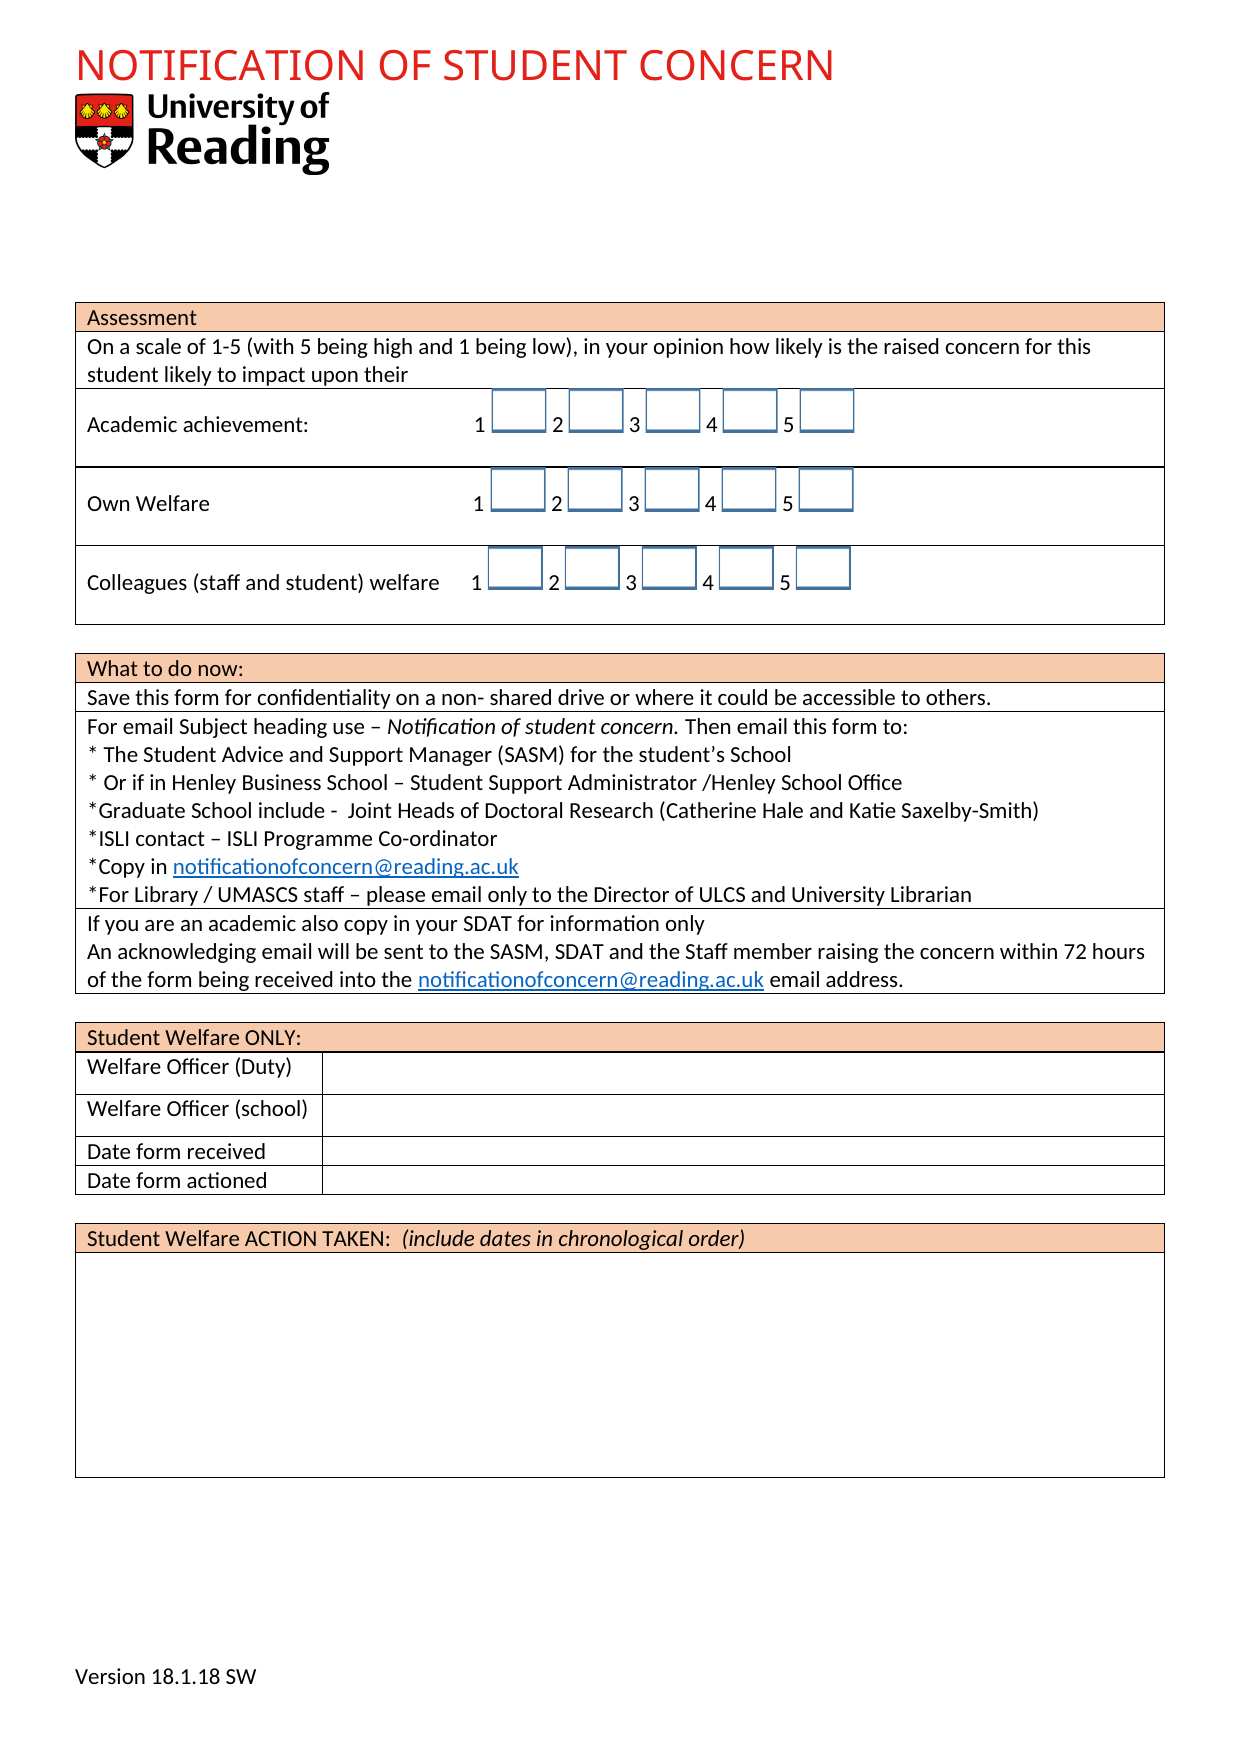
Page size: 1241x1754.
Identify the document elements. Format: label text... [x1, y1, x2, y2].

picture [564, 546, 620, 590]
picture [798, 467, 854, 512]
table_cell Own Welfare 1 2 3 4 5 [76, 468, 1164, 545]
picture [490, 467, 546, 512]
table_header Assessment [76, 303, 1164, 331]
picture [568, 388, 624, 433]
picture [645, 388, 701, 433]
table_cell [76, 1253, 1164, 1477]
table_cell Colleagues (staff and student) welfare 1 2 3 4 5 [76, 546, 1164, 624]
table_cell Date form received [76, 1137, 322, 1165]
table_cell If you are an academic also copy in your SDAT for information only An acknowledging email will be sent to the SASM, SDAT and the Staff member raising the concern within 72 hours of the form being received into the notificationofconcern@reading.ac.uk email address. [76, 909, 1164, 993]
table_cell Save this form for confidentiality on a non- shared drive or where it could be accessible to others. [76, 683, 1164, 711]
table_cell For email Subject heading use – Notification of student concern. Then email this form to: * The Student Advice and Support Manager (SASM) for the student’s School * Or if in Henley Business School – Student Support Administrator /Henley School Office *Graduate School include - Joint Heads of Doctoral Research (Catherine Hale and Katie Saxelby-Smith) *ISLI contact – ISLI Programme Co-ordinator *Copy in notificationofconcern@reading.ac.uk *For Library / UMASCS staff – please email only to the Director of ULCS and University Librarian [76, 712, 1164, 908]
picture [487, 546, 543, 590]
table_cell [323, 1166, 1164, 1194]
picture [795, 546, 851, 590]
table_cell Welfare Officer (Duty) [76, 1053, 322, 1093]
table_cell Welfare Officer (school) [76, 1095, 322, 1136]
picture [641, 546, 697, 590]
picture [721, 467, 777, 512]
picture [718, 546, 774, 590]
table_cell [323, 1137, 1164, 1165]
picture [75, 92, 330, 175]
picture [491, 388, 547, 433]
table_cell [323, 1053, 1164, 1093]
table_header Student Welfare ACTION TAKEN: (include dates in chronological order) [76, 1224, 1164, 1252]
table_header Student Welfare ONLY: [76, 1023, 1164, 1051]
picture [799, 388, 855, 433]
table_cell Academic achievement: 1 2 3 4 5 [76, 389, 1164, 466]
table_cell On a scale of 1-5 (with 5 being high and 1 being low), in your opinion how likely is the raised concern for this student likely to impact upon their [76, 332, 1164, 388]
picture [722, 388, 778, 433]
table_cell Date form actioned [76, 1166, 322, 1194]
table_header What to do now: [76, 654, 1164, 682]
picture [567, 467, 623, 512]
picture [644, 467, 700, 512]
table_cell [323, 1095, 1164, 1136]
